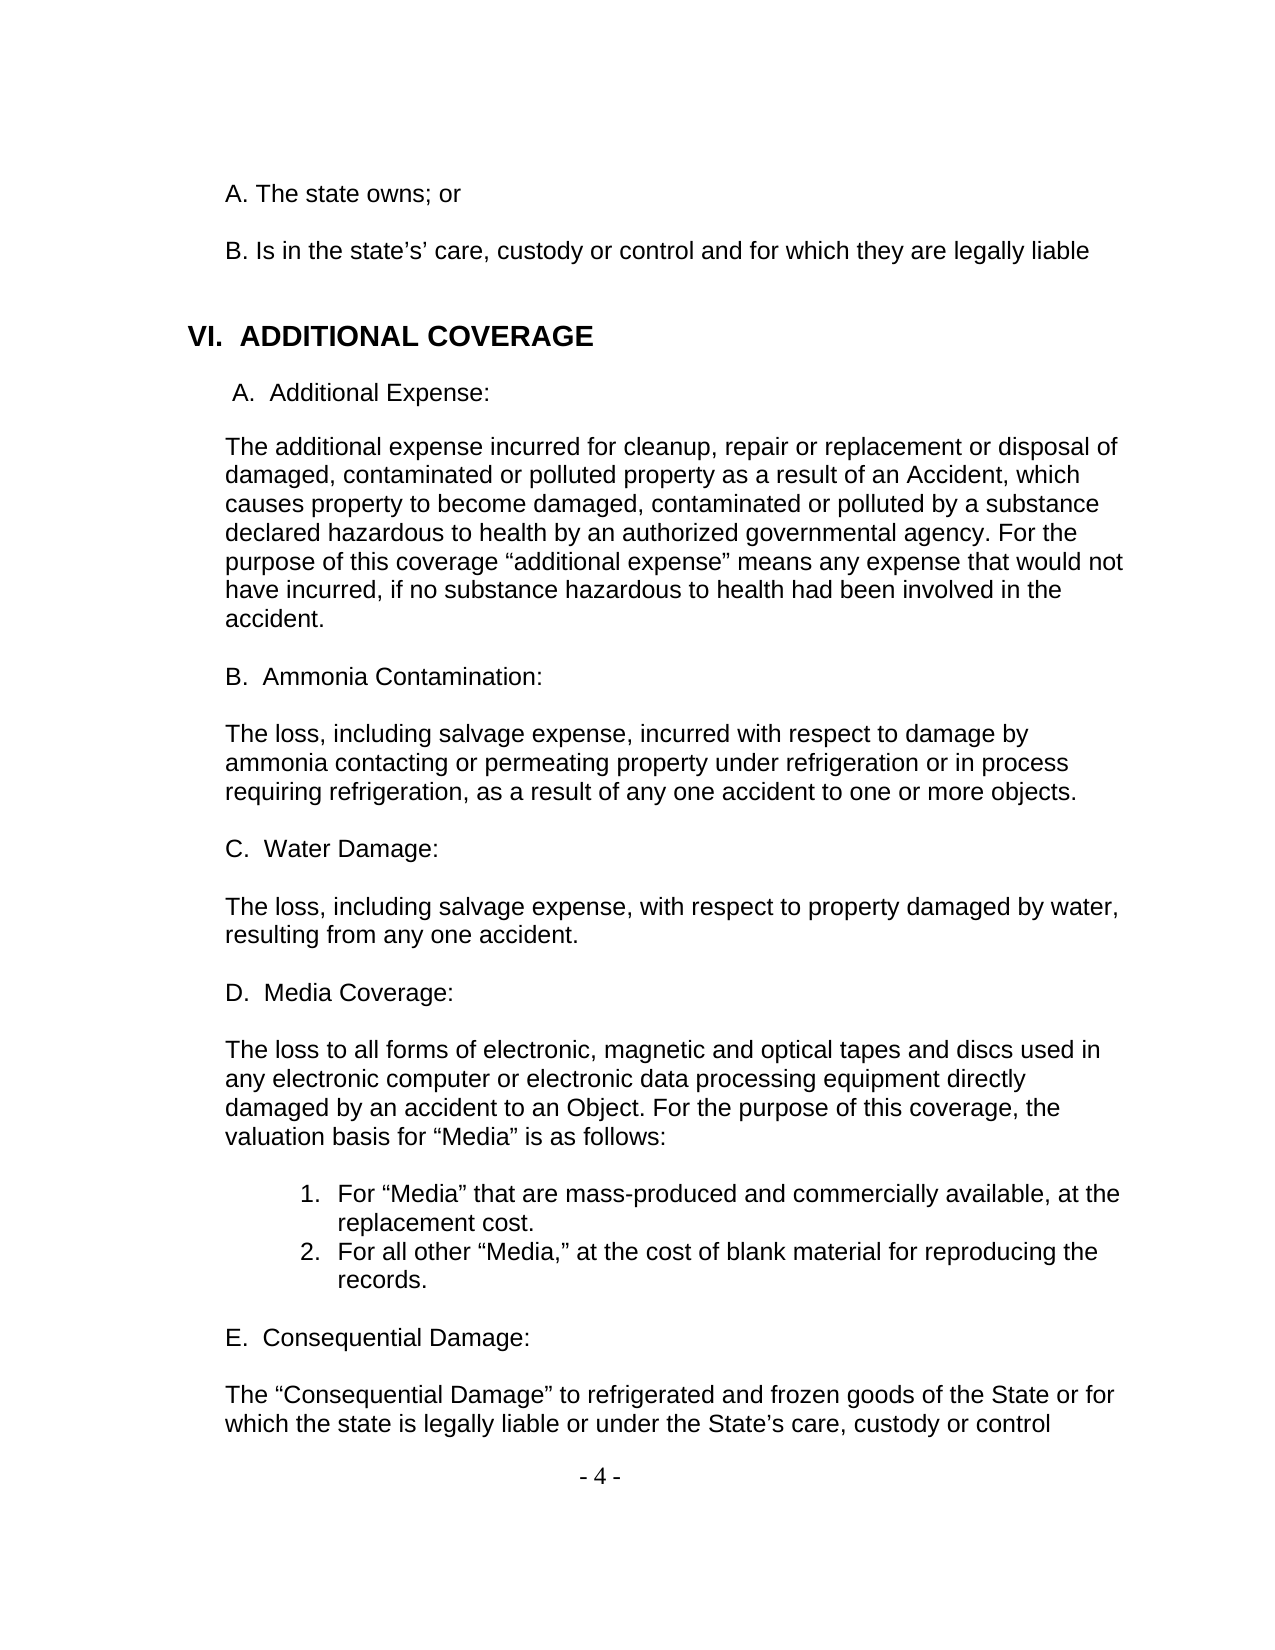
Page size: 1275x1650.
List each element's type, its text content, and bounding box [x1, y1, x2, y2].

list For all other “Media,” at the cost of blank material for reproducing the records. [300, 1237, 1125, 1294]
text B. Is in the state’s’ care, custody or control and for which they are legally liable [225, 236, 1125, 265]
text B. Ammonia Contamination: [225, 662, 1125, 690]
text D. Media Coverage: [225, 978, 1125, 1007]
text The “Consequential Damage” to refrigerated and frozen goods of the State or for which the state is legally liable or under the State’s care, custody or control [225, 1380, 1125, 1438]
text The loss, including salvage expense, with respect to property damaged by water, [225, 892, 1125, 920]
text E. Consequential Damage: [225, 1323, 1125, 1352]
text resulting from any one accident. [225, 920, 1125, 949]
list For “Media” that are mass-produced and commercially available, at the replacement cost. [300, 1179, 1125, 1237]
text C. Water Damage: [225, 834, 1125, 863]
text The additional expense incurred for cleanup, repair or replacement or disposal of damaged, contaminated or polluted property as a result of an Accident, which causes property to become damaged, contaminated or polluted by a substance declared hazardous to health by an authorized governmental agency. For the purpose of this coverage “additional expense” means any expense that would not have incurred, if no substance hazardous to health had been involved in the accident. [225, 432, 1125, 633]
text The loss to all forms of electronic, magnetic and optical tapes and discs used in any electronic computer or electronic data processing equipment directly damaged by an accident to an Object. For the purpose of this coverage, the valuation basis for “Media” is as follows: [225, 1035, 1125, 1150]
text A. The state owns; or [225, 179, 1125, 207]
text VI. ADDITIONAL COVERAGE [187, 319, 1125, 353]
text The loss, including salvage expense, incurred with respect to damage by ammonia contacting or permeating property under refrigeration or in process requiring refrigeration, as a result of any one accident to one or more objects. [225, 719, 1125, 805]
text A. Additional Expense: [225, 378, 1125, 407]
